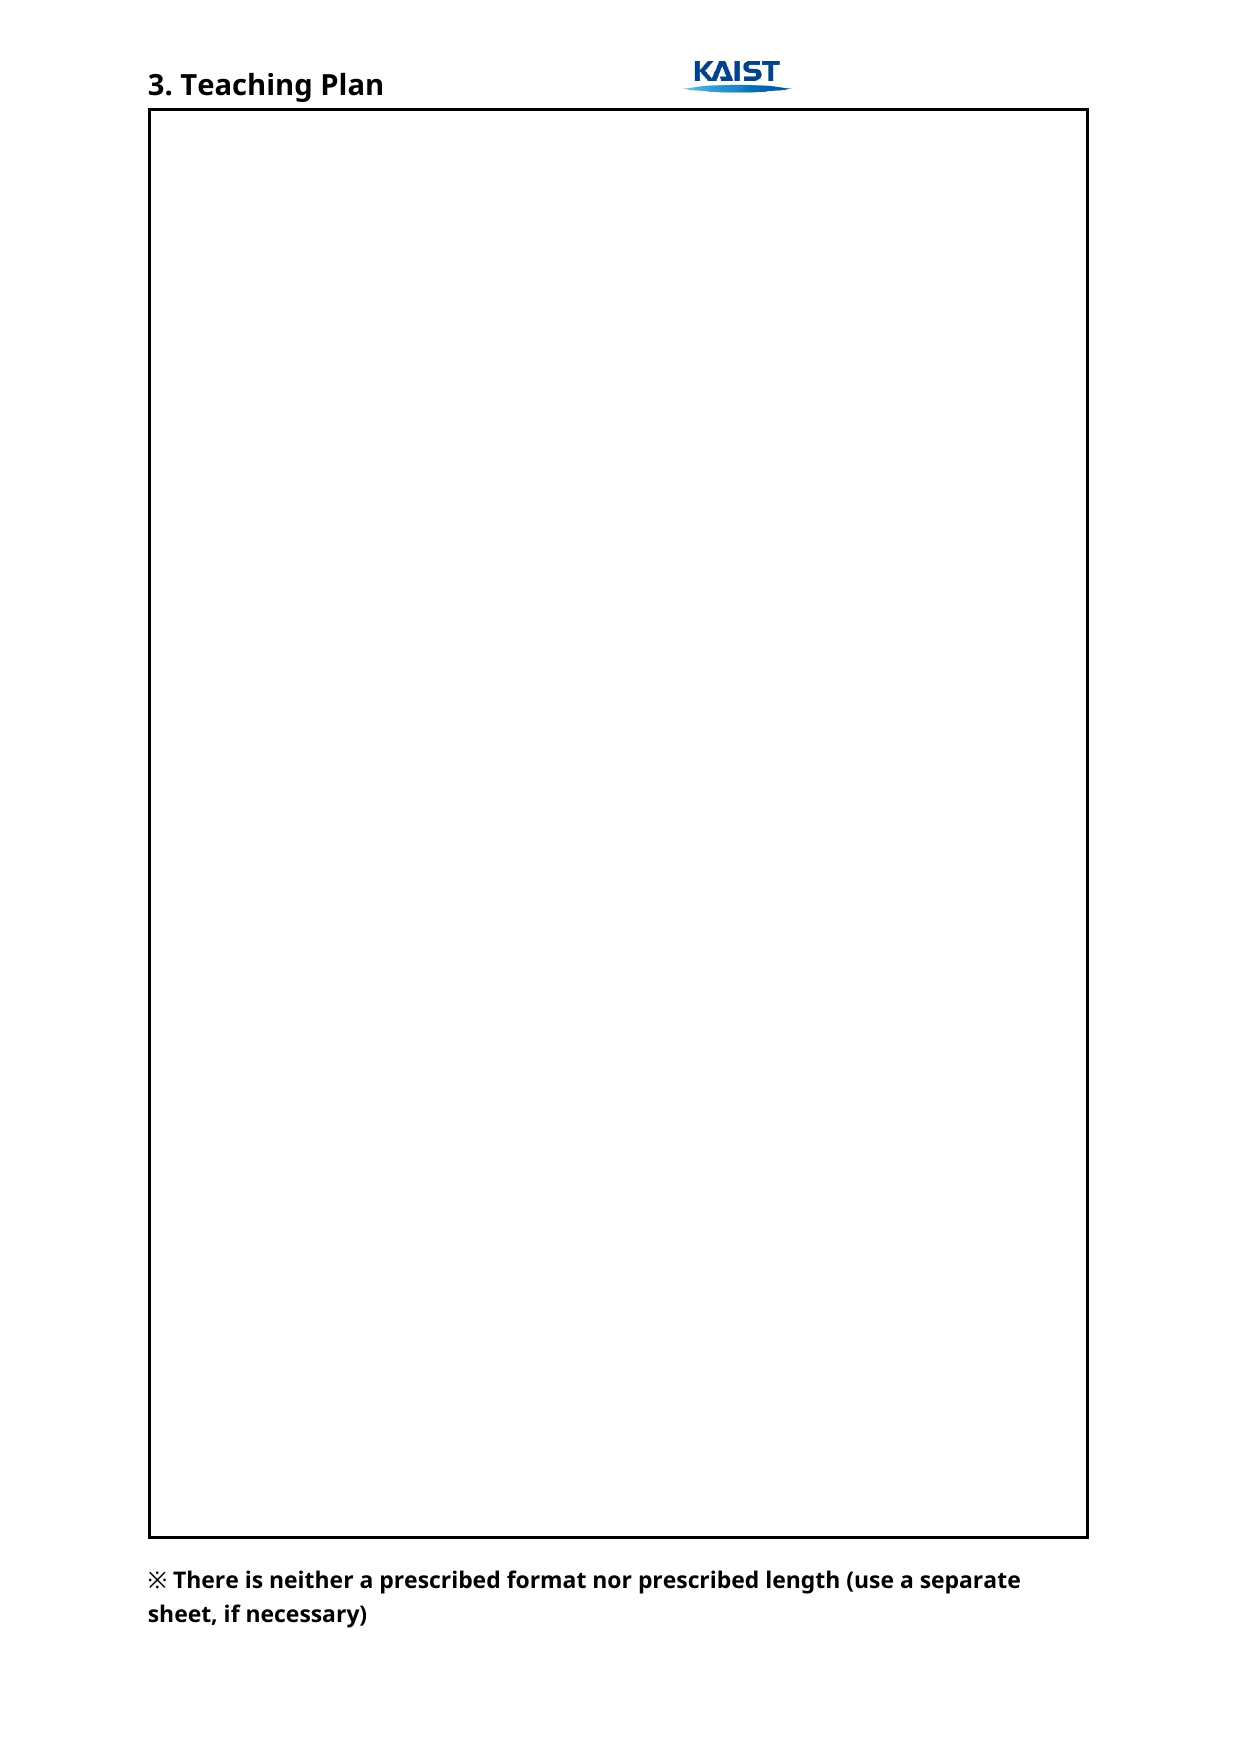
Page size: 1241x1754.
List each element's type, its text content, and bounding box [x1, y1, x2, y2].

picture [672, 59, 802, 95]
text 3. Teaching Plan [148, 59, 1092, 103]
text ※ There is neither a prescribed format nor prescribed length (use a separate sheet, if necessary) [148, 1564, 1092, 1629]
table_header [151, 111, 1086, 1536]
